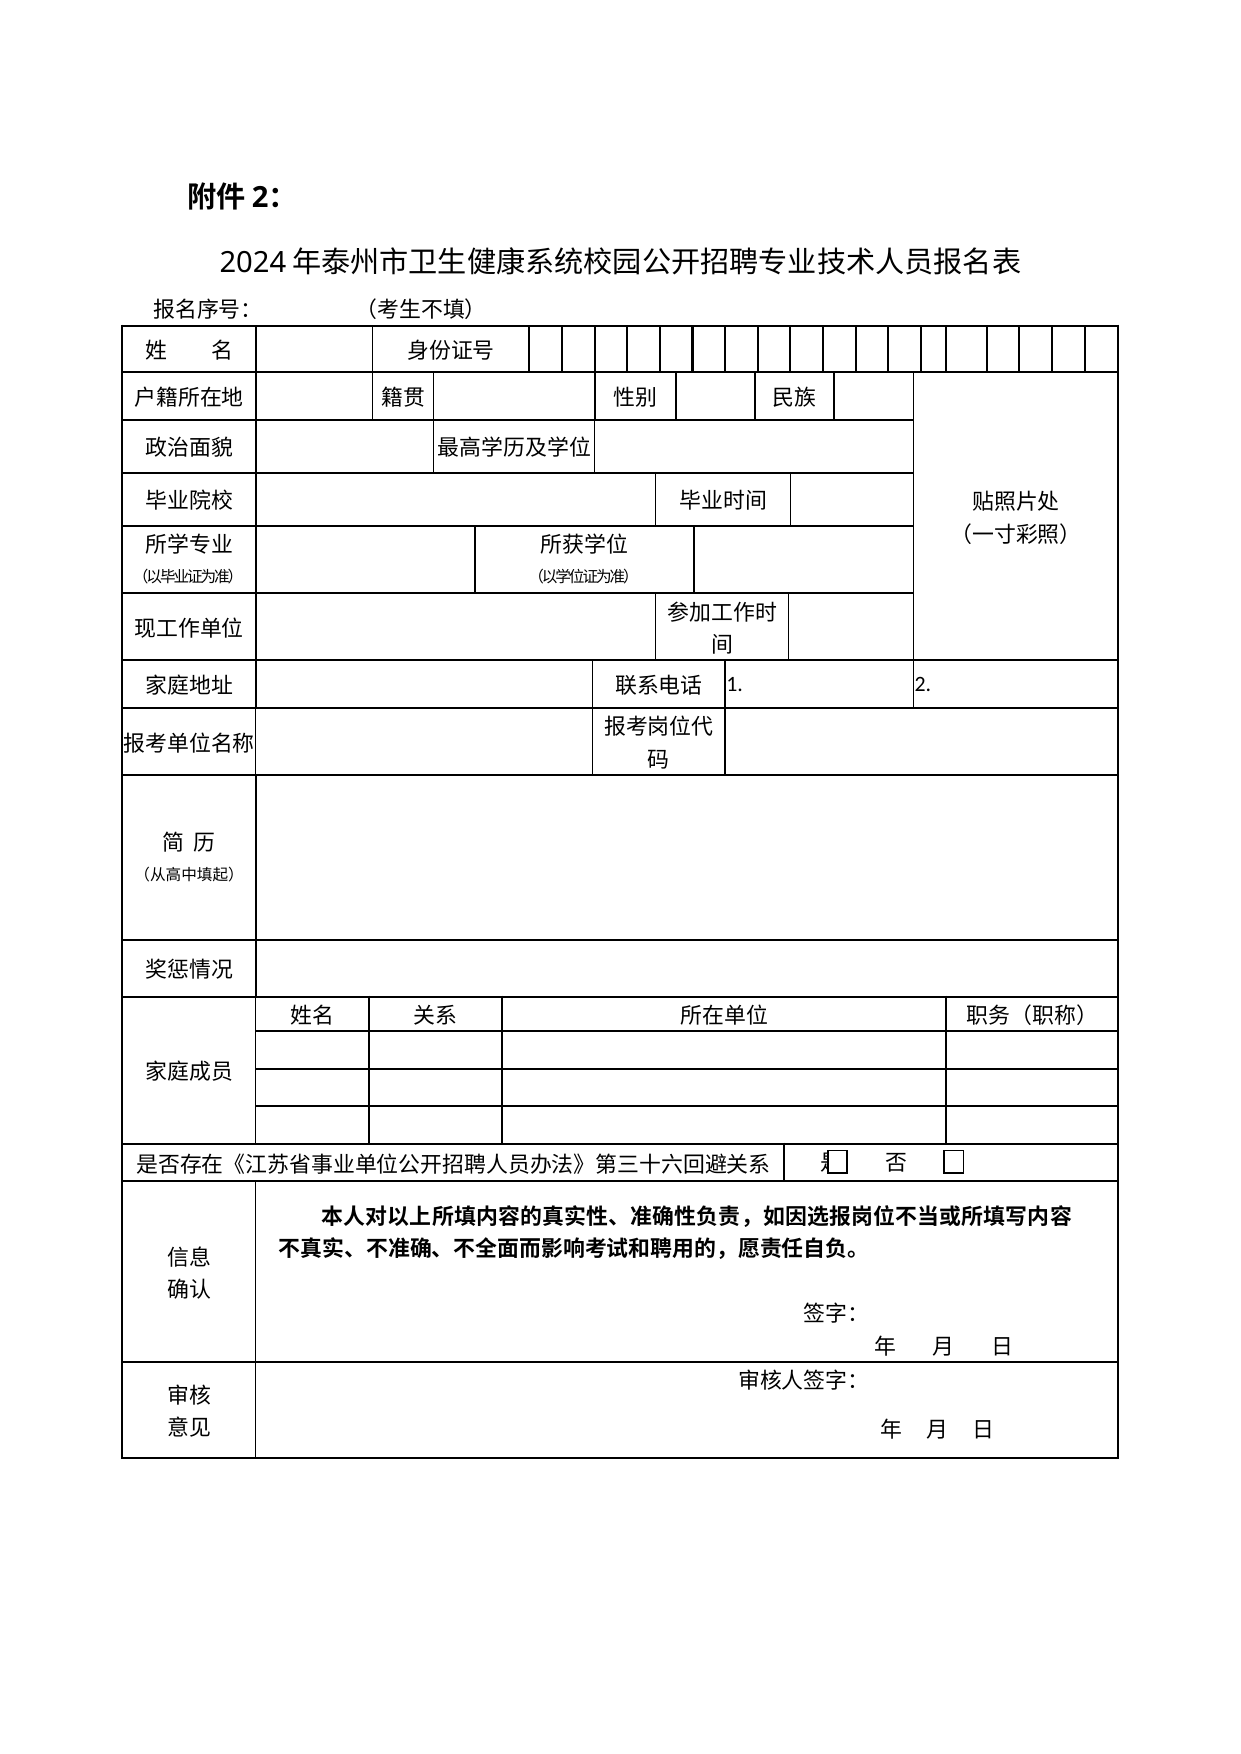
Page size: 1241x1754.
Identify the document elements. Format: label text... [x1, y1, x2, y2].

table_cell 贴照片处 （一寸彩照） [914, 373, 1117, 659]
table_cell [370, 1107, 501, 1143]
table_cell 1. [726, 661, 913, 707]
table_cell 家庭成员 [123, 998, 255, 1143]
table_cell [257, 594, 655, 659]
table_cell [257, 373, 372, 419]
table_cell 姓名 [256, 998, 368, 1030]
table_cell 最高学历及学位 [434, 421, 594, 472]
table_cell [947, 1032, 1117, 1068]
table_cell [256, 1070, 368, 1105]
table_cell [257, 941, 1117, 996]
table_header [1020, 327, 1051, 371]
table_cell [503, 1032, 945, 1068]
text 2024年泰州市卫生健康系统校园公开招聘专业技术人员报名表 [187, 227, 1053, 292]
table_cell 2. [914, 661, 1117, 707]
table_header [791, 327, 822, 371]
table_cell [726, 709, 1117, 774]
table_header [1086, 327, 1117, 371]
table_header [726, 327, 757, 371]
table_cell [791, 474, 913, 525]
table_cell [595, 421, 913, 472]
table_cell [503, 1070, 945, 1105]
table_cell 是 否 [785, 1145, 1117, 1180]
text 附件2： [187, 162, 1053, 227]
table_header [759, 327, 789, 371]
table_cell 户籍所在地 [123, 373, 255, 419]
table_cell 本人对以上所填内容的真实性、准确性负责，如因选报岗位不当或所填写内容不真实、不准确、不全面而影响考试和聘用的，愿责任自负。 签字： 年 月 日 [256, 1182, 1117, 1361]
table_header [596, 327, 626, 371]
table_cell 联系电话 [593, 661, 724, 707]
table_cell [370, 1070, 501, 1105]
table_cell [256, 709, 592, 774]
table_cell [677, 373, 754, 419]
table_header [947, 327, 986, 371]
table_cell [256, 1107, 368, 1143]
table_cell [257, 776, 1117, 938]
table_cell [434, 373, 594, 419]
table_cell 所在单位 [503, 998, 945, 1030]
table_cell 所获学位 （以学位证为准） [476, 527, 693, 592]
table_cell 家庭地址 [123, 661, 255, 707]
table_cell [947, 1107, 1117, 1143]
table_cell 现工作单位 [123, 594, 255, 659]
table_cell 奖惩情况 [123, 941, 255, 996]
table_header [563, 327, 594, 371]
table_header [530, 327, 561, 371]
table_header [988, 327, 1018, 371]
table_header [824, 327, 855, 371]
table_cell 毕业时间 [656, 474, 790, 525]
text 报名序号： （考生不填） [131, 292, 1053, 324]
table_header [628, 327, 659, 371]
table_cell 报考岗位代码 [593, 709, 724, 774]
table_cell 是否存在《江苏省事业单位公开招聘人员办法》第三十六回避关系 [123, 1145, 783, 1180]
table_cell 关系 [370, 998, 501, 1030]
table_header [694, 327, 724, 371]
table_cell 所学专业 （以毕业证为准） [123, 527, 255, 592]
table_cell 信息 确认 [123, 1182, 255, 1361]
table_cell [947, 1070, 1117, 1105]
table_cell 审核 意见 [123, 1363, 255, 1457]
table_cell 性别 [596, 373, 675, 419]
table_cell 报考单位名称 [123, 709, 255, 774]
table_cell [503, 1107, 945, 1143]
table_cell [257, 421, 433, 472]
table_cell 审核人签字： 年 月 日 [256, 1363, 1117, 1457]
table_cell 简 历 （从高中填起） [123, 776, 255, 938]
table_cell 毕业院校 [123, 474, 255, 525]
table_header [922, 327, 945, 371]
table_cell 民族 [756, 373, 833, 419]
table_cell [257, 527, 474, 592]
table_header [1053, 327, 1084, 371]
table_cell 籍贯 [373, 373, 433, 419]
table_cell [789, 594, 913, 659]
table_cell [256, 1032, 368, 1068]
table_cell [835, 373, 913, 419]
table_header 姓 名 [123, 327, 255, 371]
table_cell [695, 527, 913, 592]
table_cell 政治面貌 [123, 421, 255, 472]
table_header [889, 327, 920, 371]
table_header [857, 327, 887, 371]
table_cell 参加工作时间 [656, 594, 788, 659]
table_cell [257, 661, 592, 707]
table_cell [257, 474, 655, 525]
table_header [661, 327, 691, 371]
table_cell 职务（职称） [947, 998, 1117, 1030]
table_header [257, 327, 372, 371]
table_cell [370, 1032, 501, 1068]
table_header 身份证号 [373, 327, 528, 371]
